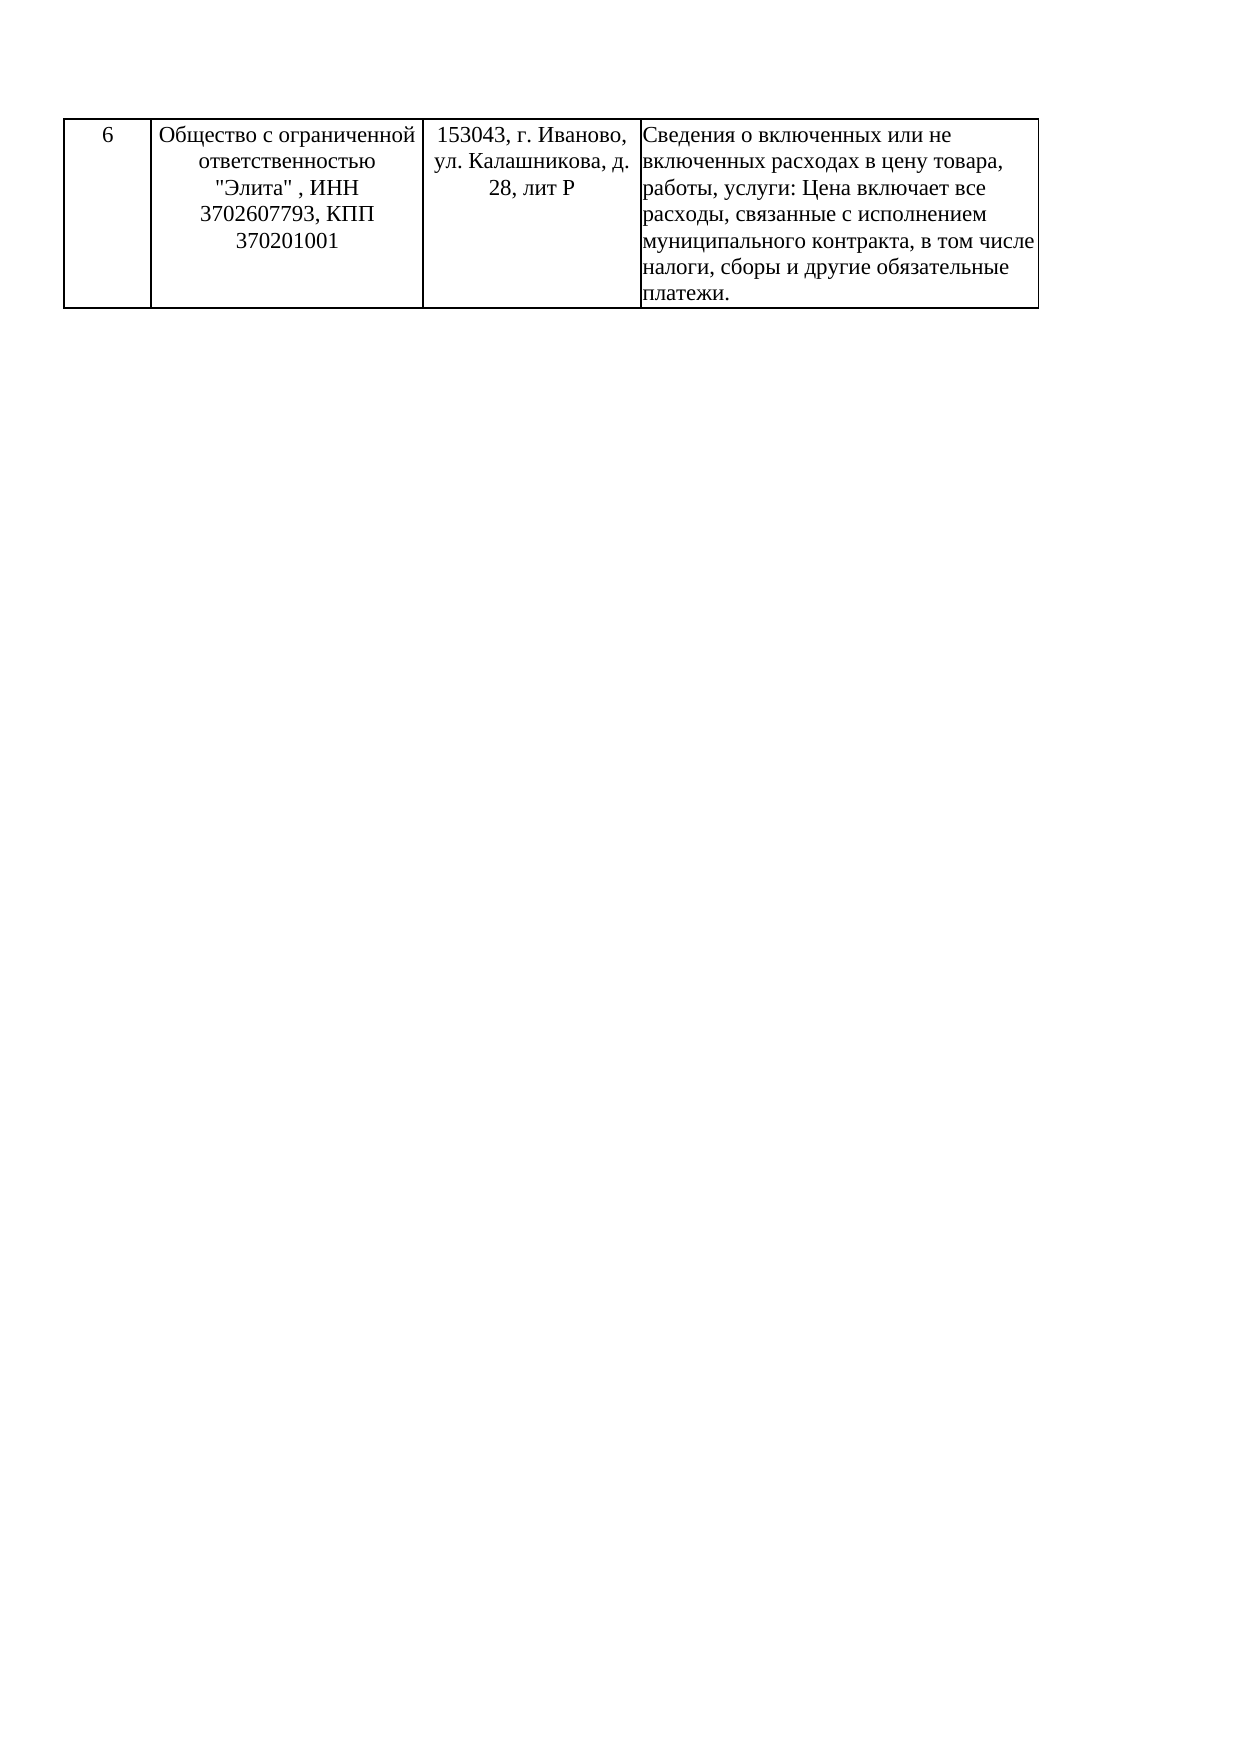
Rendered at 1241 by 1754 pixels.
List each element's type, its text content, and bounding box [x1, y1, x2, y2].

table_cell 6 [65, 120, 150, 307]
table_cell 153043, г. Иваново, ул. Калашникова, д. 28, лит Р [424, 120, 640, 307]
table_cell Общество с ограниченной ответственностью "Элита" , ИНН 3702607793, КПП 370201001 [152, 120, 422, 307]
